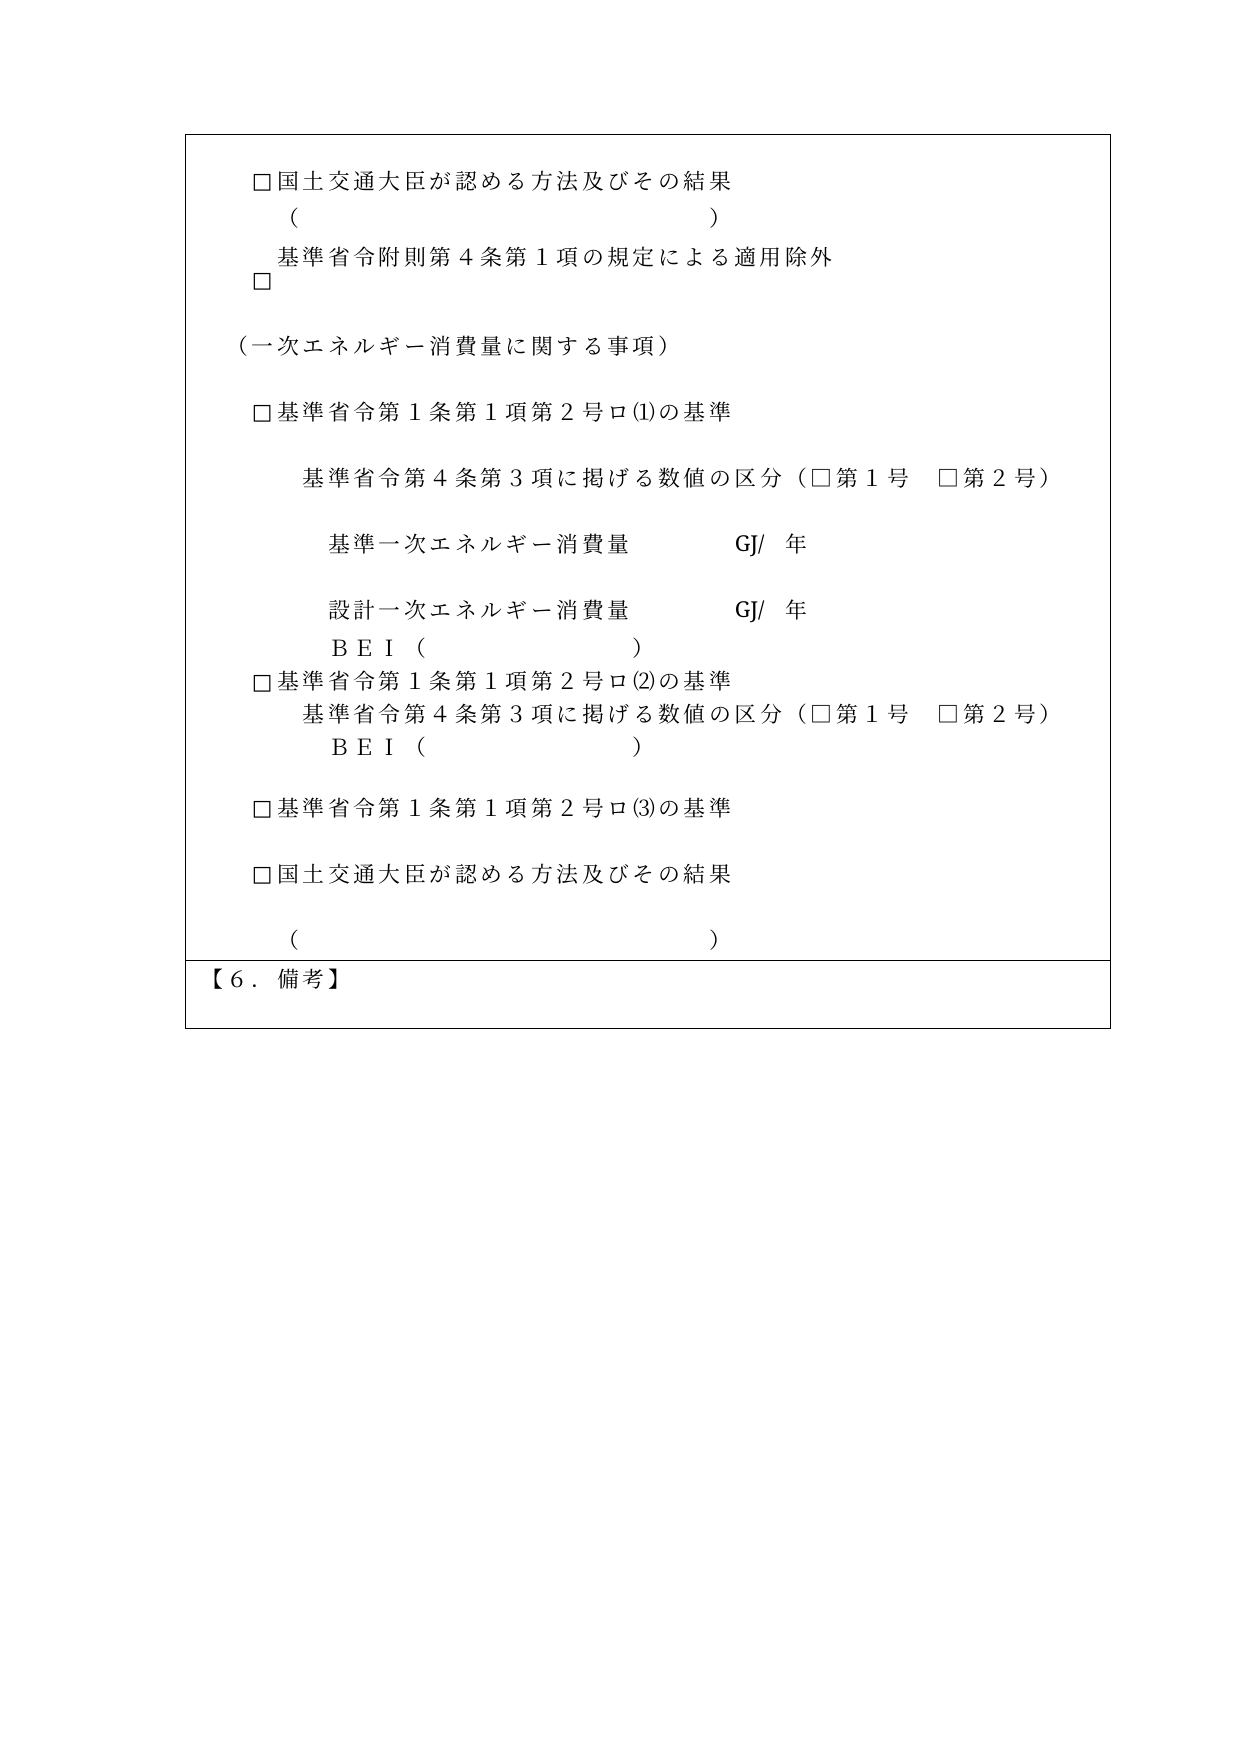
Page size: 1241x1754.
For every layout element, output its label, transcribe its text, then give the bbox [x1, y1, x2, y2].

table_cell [186, 135, 1110, 960]
table_cell 【６．備考】 [186, 961, 1110, 1027]
